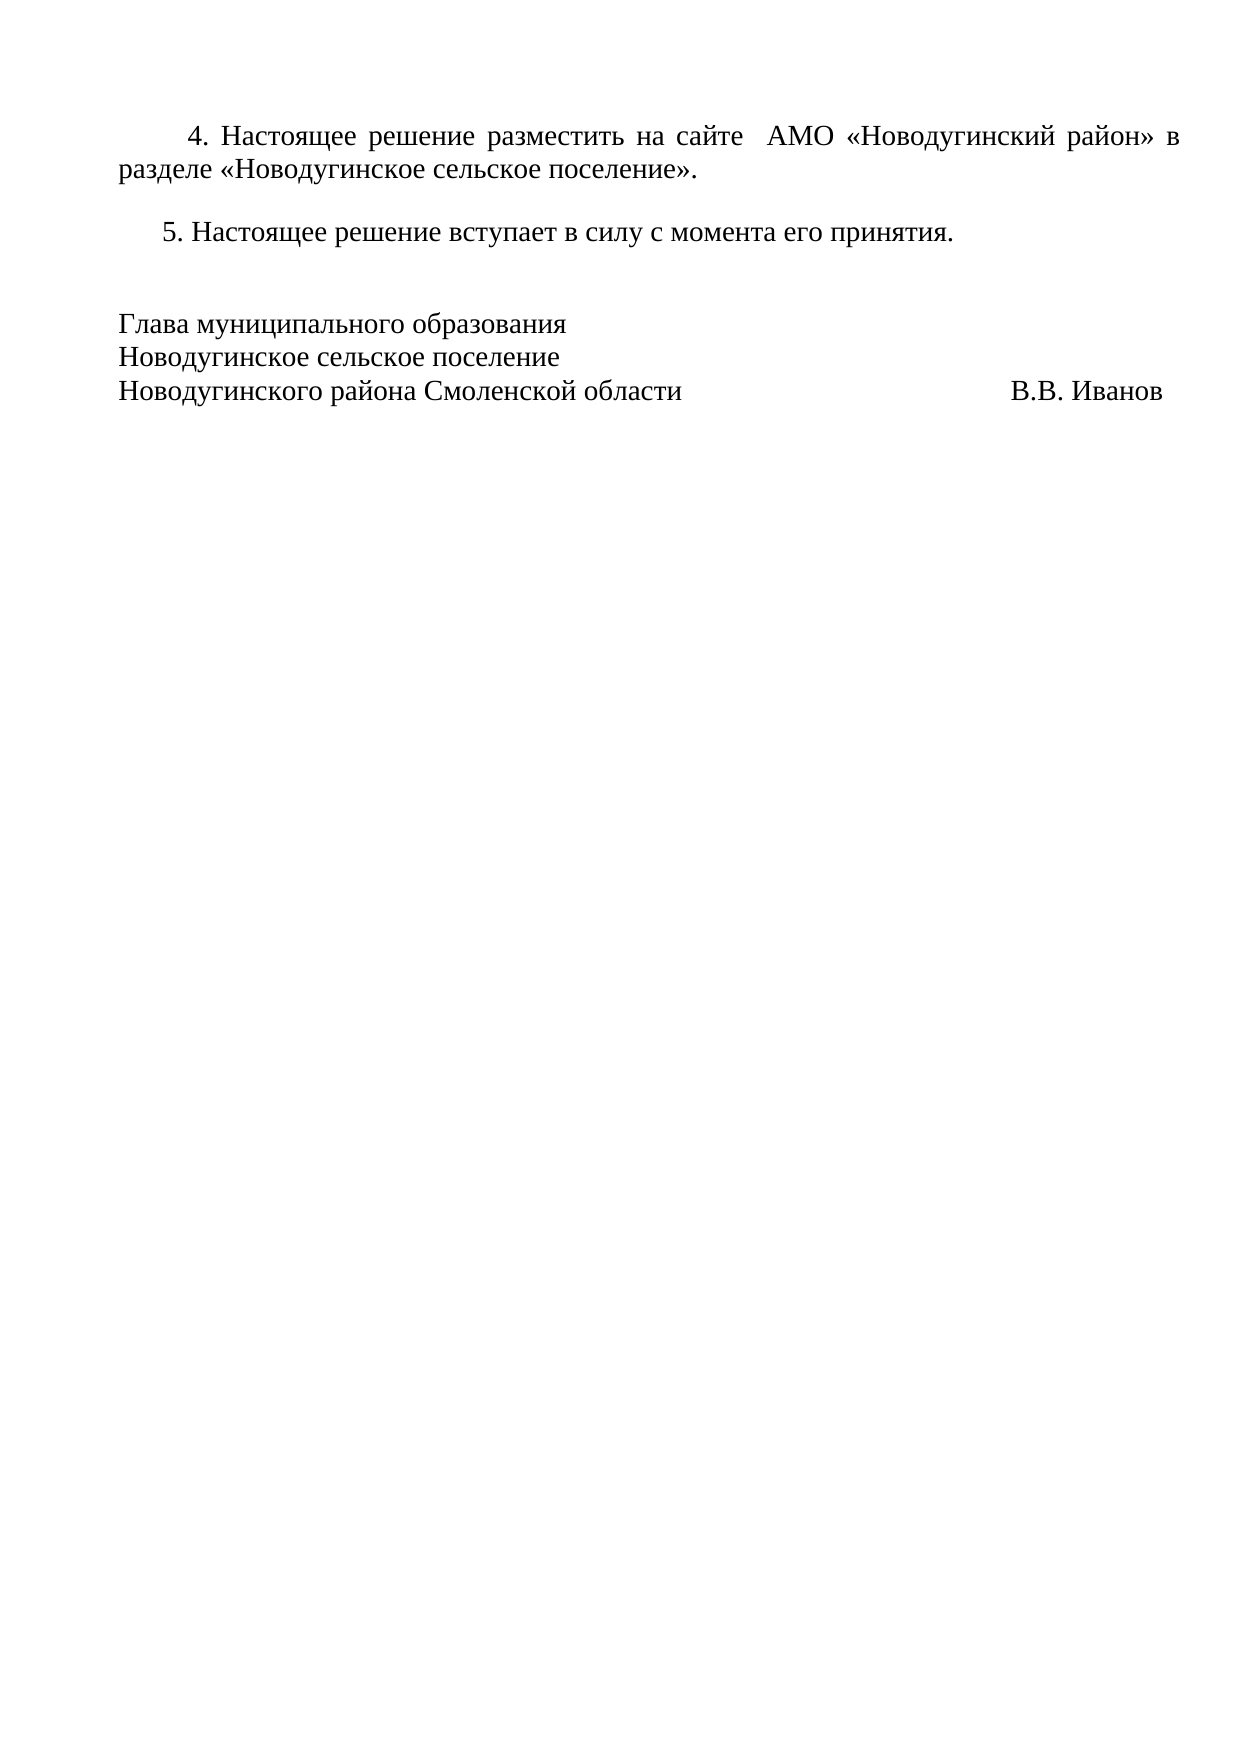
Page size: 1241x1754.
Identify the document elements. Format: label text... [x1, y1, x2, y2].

text Новодугинского района Смоленской области В.В. Иванов [118, 373, 1181, 406]
text Новодугинское сельское поселение [118, 339, 1181, 373]
text Глава муниципального образования [118, 306, 1181, 339]
text 4. Настоящее решение разместить на сайте АМО «Новодугинский район» в разделе «Новодугинское сельское поселение». [118, 118, 1181, 185]
text 5. Настоящее решение вступает в силу с момента его принятия. [118, 214, 1181, 248]
